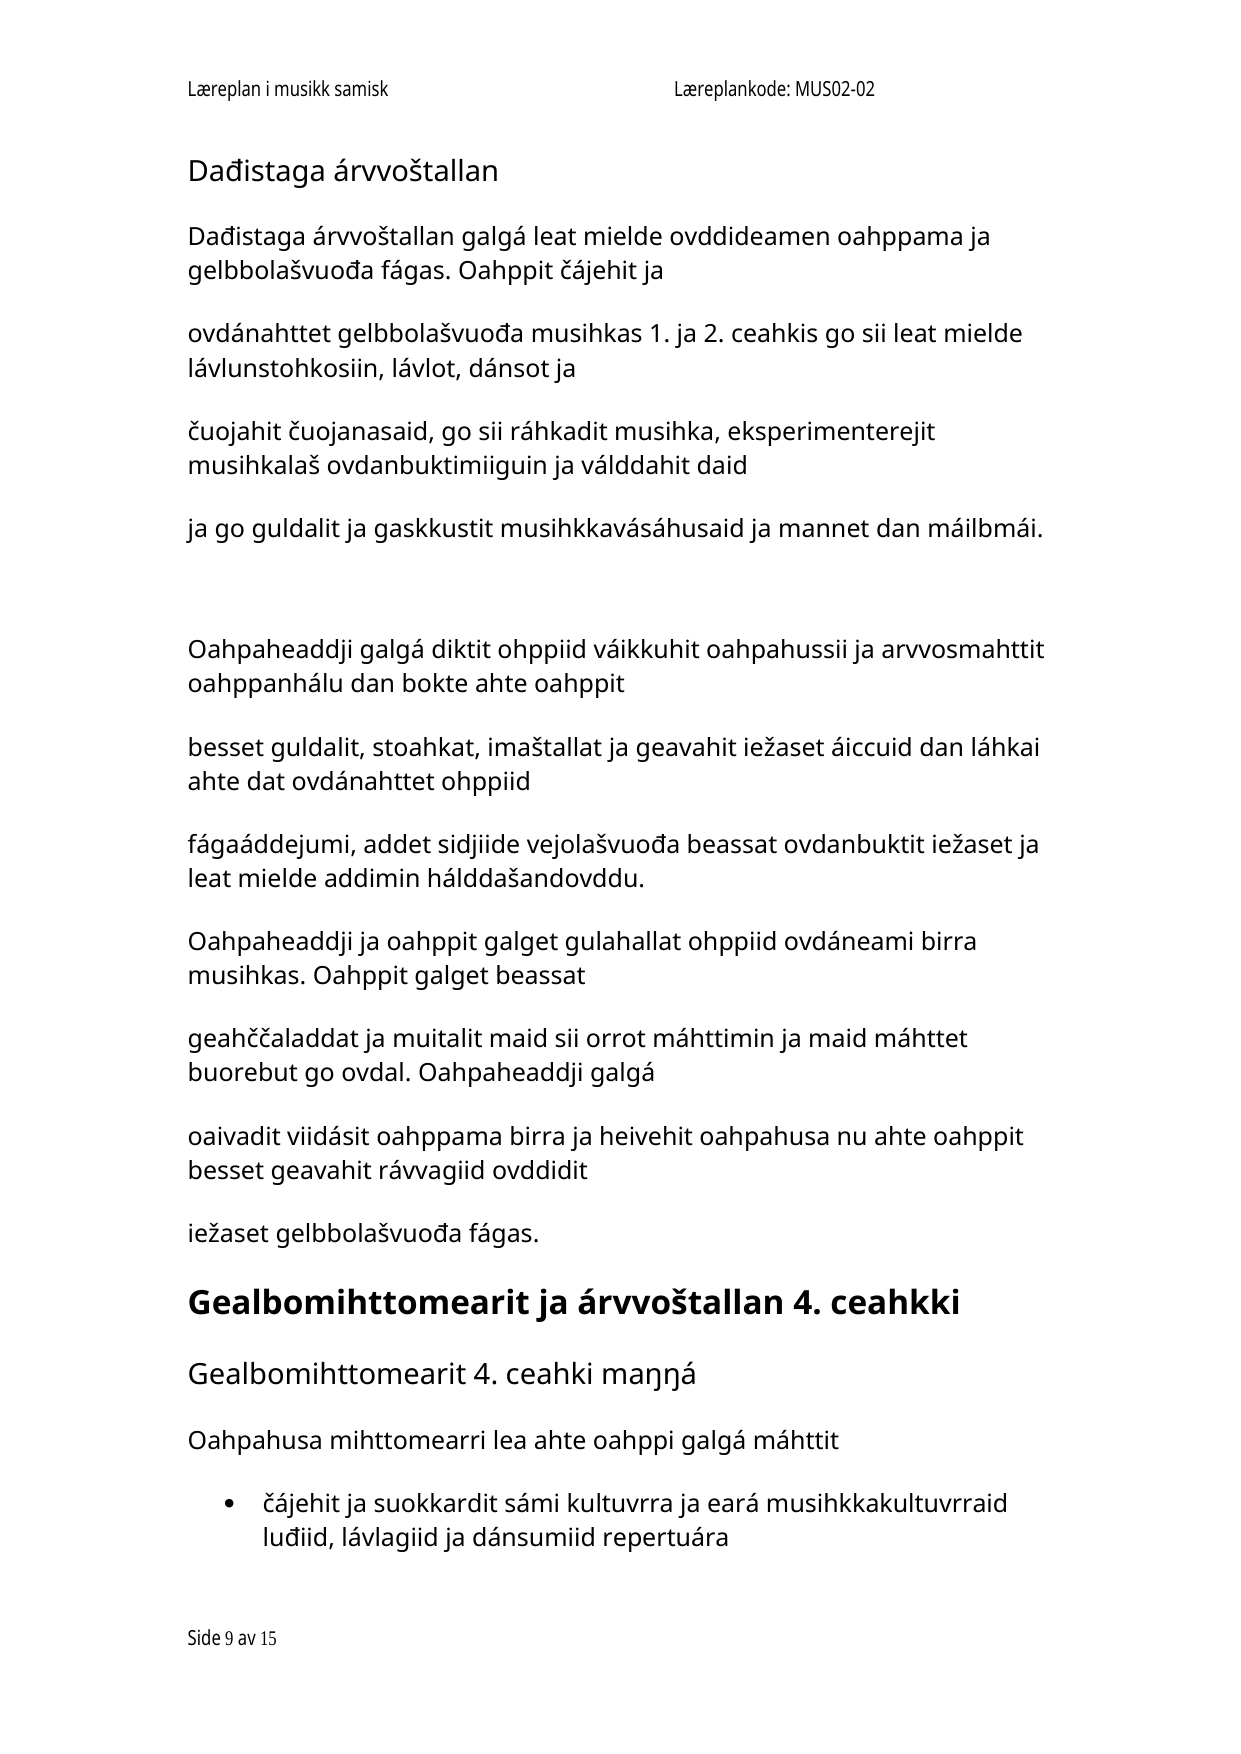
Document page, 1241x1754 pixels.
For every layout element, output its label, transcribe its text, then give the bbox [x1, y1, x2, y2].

text čuojahit čuojanasaid, go sii ráhkadit musihka, eksperimenterejit musihkalaš ovdanbuktimiiguin ja válddahit daid [187, 413, 1053, 482]
text iežaset gelbbolašvuođa fágas. [187, 1216, 1053, 1250]
text ovdánahttet gelbbolašvuođa musihkas 1. ja 2. ceahkis go sii leat mielde lávlunstohkosiin, lávlot, dánsot ja [187, 316, 1053, 384]
text fágaáddejumi, addet sidjiide vejolašvuođa beassat ovdanbuktit iežaset ja leat mielde addimin hálddašandovddu. [187, 826, 1053, 894]
text Oahpaheaddji galgá diktit ohppiid váikkuhit oahpahussii ja arvvosmahttit oahppanhálu dan bokte ahte oahppit [187, 632, 1053, 700]
text Oahpaheaddji ja oahppit galget gulahallat ohppiid ovdáneami birra musihkas. Oahppit galget beassat [187, 924, 1053, 992]
text Dađistaga árvvoštallan galgá leat mielde ovddideamen oahppama ja gelbbolašvuođa fágas. Oahppit čájehit ja [187, 219, 1053, 287]
text ja go guldalit ja gaskkustit musihkkavásáhusaid ja mannet dan máilbmái. [187, 511, 1053, 545]
text besset guldalit, stoahkat, imaštallat ja geavahit iežaset áiccuid dan láhkai ahte dat ovdánahttet ohppiid [187, 729, 1053, 797]
subtitle Dađistaga árvvoštallan [187, 150, 1053, 190]
text oaivadit viidásit oahppama birra ja heivehit oahpahusa nu ahte oahppit besset geavahit rávvagiid ovddidit [187, 1118, 1053, 1186]
text Oahpahusa mihttomearri lea ahte oahppi galgá máhttit [187, 1422, 1053, 1456]
list čájehit ja suokkardit sámi kultuvrra ja eará musihkkakultuvrraid luđiid, lávlagiid ja dánsumiid repertuára [225, 1486, 1053, 1554]
subtitle Gealbomihttomearit ja árvvoštallan 4. ceahkki [187, 1279, 1053, 1324]
text geahččaladdat ja muitalit maid sii orrot máhttimin ja maid máhttet buorebut go ovdal. Oahpaheaddji galgá [187, 1021, 1053, 1089]
subtitle Gealbomihttomearit 4. ceahki maŋŋá [187, 1353, 1053, 1393]
